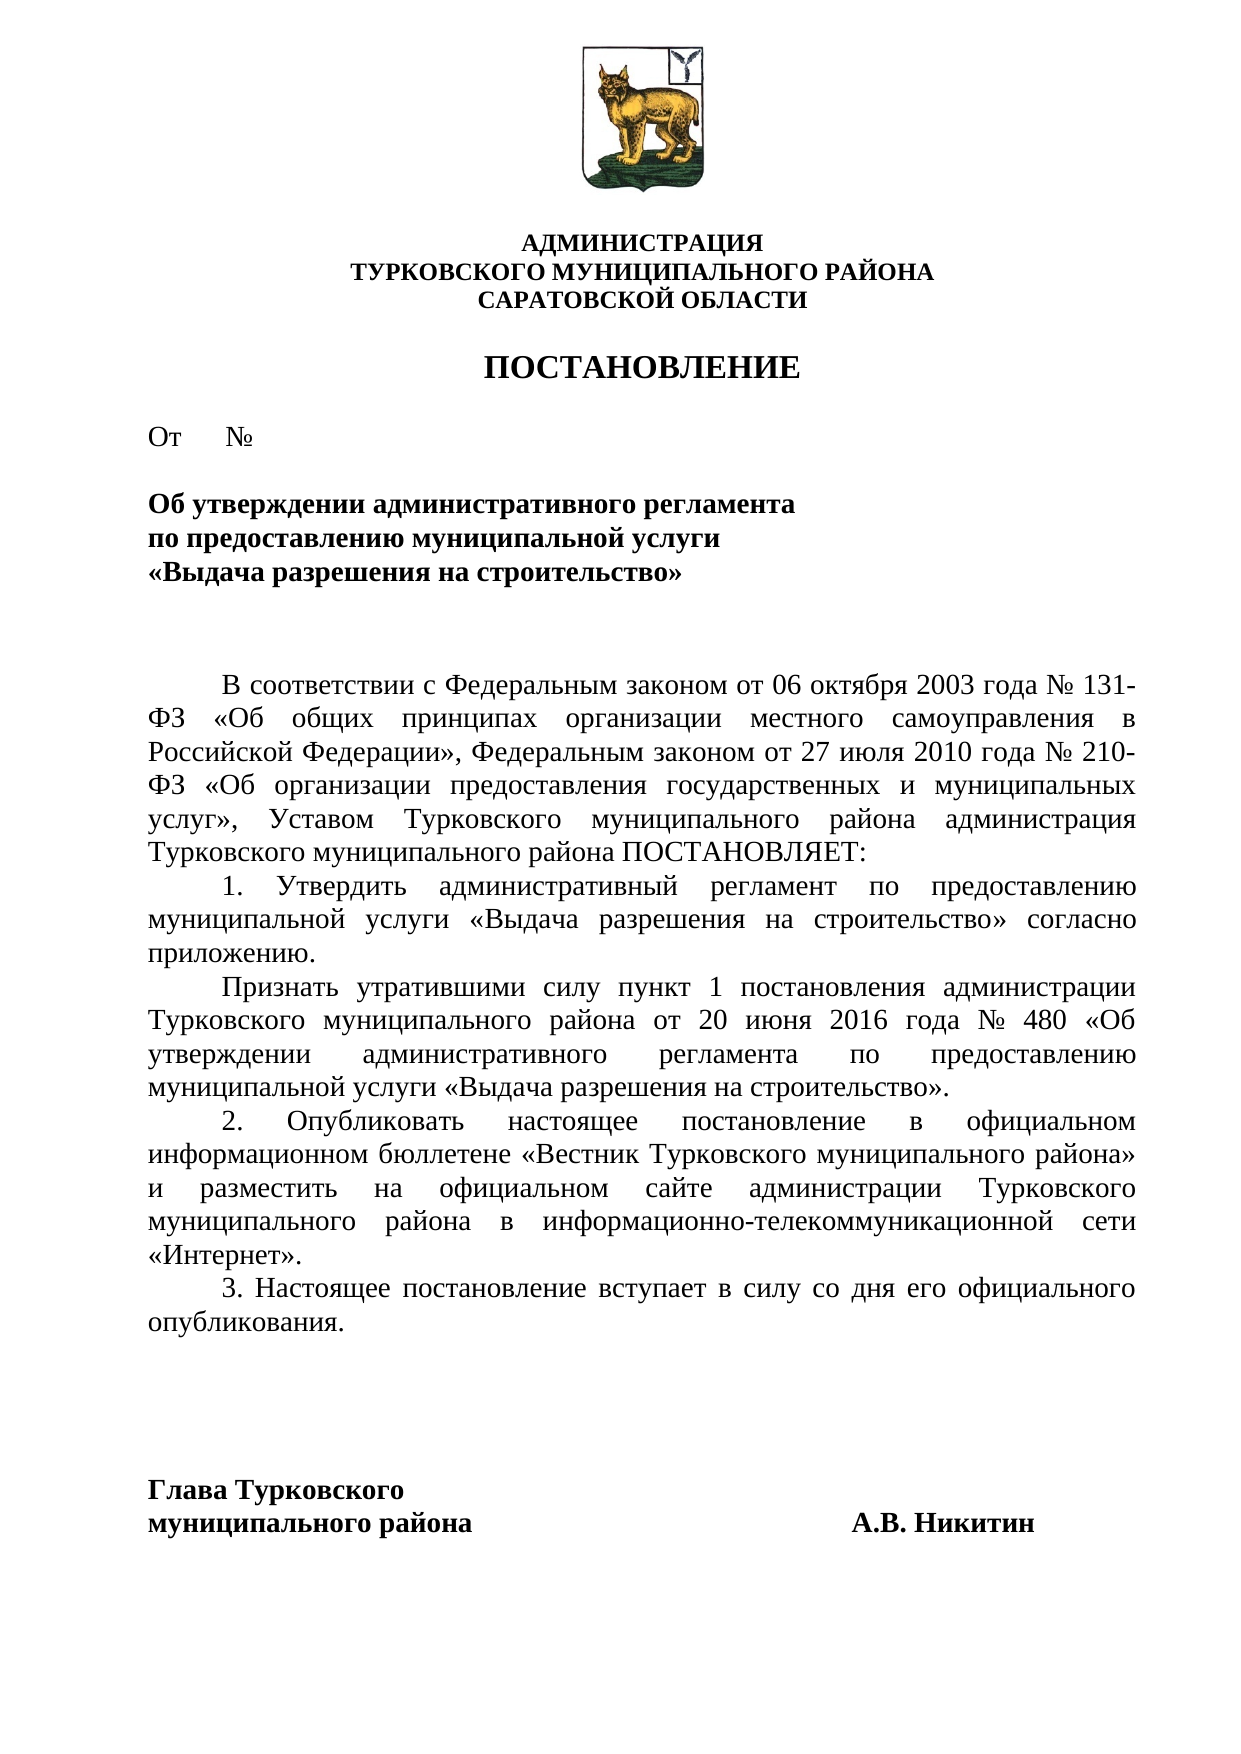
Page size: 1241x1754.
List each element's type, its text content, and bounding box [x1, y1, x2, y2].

text по предоставлению муниципальной услуги [148, 520, 1181, 554]
text ПОСТАНОВЛЕНИЕ [148, 348, 1137, 386]
text Глава Турковского [148, 1472, 1137, 1505]
text 3. Настоящее постановление вступает в силу со дня его официального опубликования. [148, 1271, 1137, 1338]
text ТУРКОВСКОГО МУНИЦИПАЛЬНОГО РАЙОНА [148, 257, 1137, 285]
picture [579, 44, 705, 195]
text муниципального района А.В. Никитин [148, 1505, 1137, 1539]
text 1. Утвердить административный регламент по предоставлению муниципальной услуги «Выдача разрешения на строительство» согласно приложению. [148, 868, 1137, 969]
text «Выдача разрешения на строительство» [148, 554, 1181, 587]
text САРАТОВСКОЙ ОБЛАСТИ [148, 285, 1137, 314]
text От № [148, 419, 1137, 453]
text Об утверждении административного регламента [148, 487, 1181, 520]
text В соответствии с Федеральным законом от 06 октября 2003 года № 131-ФЗ «Об общих принципах организации местного самоуправления в Российской Федерации», Федеральным законом от 27 июля 2010 года № 210-ФЗ «Об организации предоставления государственных и муниципальных услуг», Уставом Турковского муниципального района администрация Турковского муниципального района ПОСТАНОВЛЯЕТ: [148, 667, 1137, 868]
text АДМИНИСТРАЦИЯ [148, 228, 1137, 257]
text Признать утратившими силу пункт 1 постановления администрации Турковского муниципального района от 20 июня 2016 года № 480 «Об утверждении административного регламента по предоставлению муниципальной услуги «Выдача разрешения на строительство». [148, 969, 1137, 1103]
text 2. Опубликовать настоящее постановление в официальном информационном бюллетене «Вестник Турковского муниципального района» и разместить на официальном сайте администрации Турковского муниципального района в информационно-телекоммуникационной сети «Интернет». [148, 1103, 1137, 1271]
